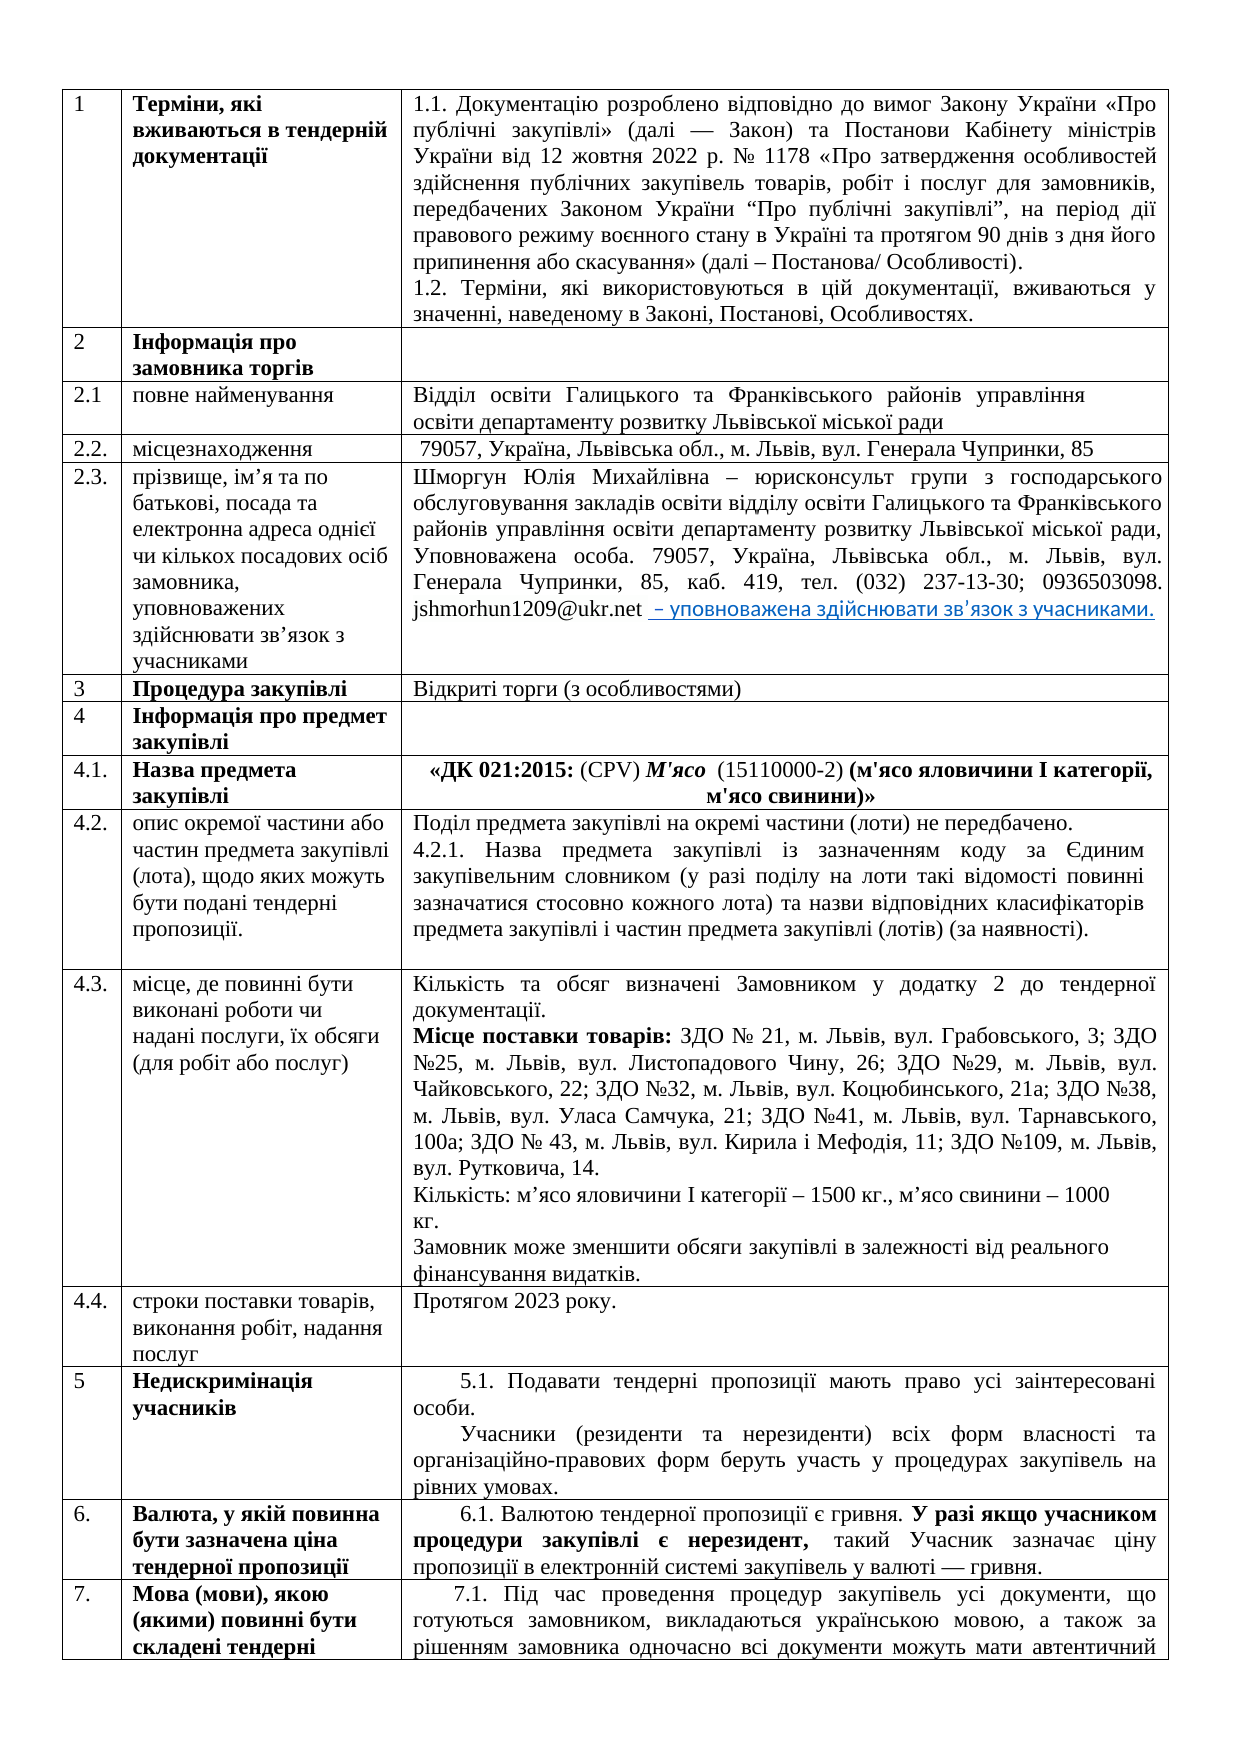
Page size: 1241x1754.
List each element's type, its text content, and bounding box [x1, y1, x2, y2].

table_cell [402, 1580, 1168, 1659]
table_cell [122, 1580, 401, 1659]
table_cell 4.2. [63, 810, 121, 969]
table_cell Поділ предмета закупівлі на окремі частини (лоти) не передбачено. 4.2.1. Назва предмета закупівлі із зазначенням коду за Єдиним закупівельним словником (у разі поділу на лоти такі відомості повинні зазначатися стосовно кожного лота) та назви відповідних класифікаторів предмета закупівлі і частин предмета закупівлі (лотів) (за наявності). [402, 810, 1168, 969]
table_cell 2.2. [63, 435, 121, 462]
table_cell 2.3. [63, 463, 121, 673]
table_cell [402, 328, 1168, 381]
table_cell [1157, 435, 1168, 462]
table_cell 5 [63, 1367, 121, 1499]
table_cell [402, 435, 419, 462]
table_cell строки поставки товарів, виконання робіт, надання послуг [122, 1287, 401, 1366]
table_cell Відділ освіти Галицького та Франківського районів управління освіти департаменту розвитку Львівської міської ради [402, 382, 1168, 434]
table_cell прізвище, ім’я та по батькові, посада та електронна адреса однієї чи кількох посадових осіб замовника, уповноважених здійснювати зв’язок з учасниками [122, 463, 401, 673]
table_cell Недискримінація учасників [122, 1367, 401, 1499]
table_cell Терміни, які вживаються в тендерній документації [122, 90, 401, 327]
table_cell Протягом 2023 року. [402, 1287, 1168, 1366]
table_cell опис окремої частини або частин предмета закупівлі (лота), щодо яких можуть бути подані тендерні пропозиції. [122, 810, 401, 969]
table_cell Інформація про замовника торгів [122, 328, 401, 381]
table_cell Назва предмета закупівлі [122, 756, 401, 808]
table_cell 3 [63, 675, 121, 701]
table_cell 4.1. [63, 756, 121, 808]
table_cell 6. [63, 1500, 121, 1579]
table_cell 1.1. Документацію розроблено відповідно до вимог Закону України «Про публічні закупівлі» (далі — Закон) та Постанови Кабінету міністрів України від 12 жовтня 2022 р. № 1178 «Про затвердження особливостей здійснення публічних закупівель товарів, робіт і послуг для замовників, передбачених Законом України “Про публічні закупівлі”, на період дії правового режиму воєнного стану в Україні та протягом 90 днів з дня його припинення або скасування» (далі – Постанова/ Особливості). 1.2. Терміни, які використовуються в цій документації, вживаються у значенні, наведеному в Законі, Постанові, Особливостях. [402, 90, 1168, 327]
table_cell місце, де повинні бути виконані роботи чи надані послуги, їх обсяги (для робіт або послуг) [122, 970, 401, 1286]
table_cell 2.1 [63, 382, 121, 434]
table_cell 2 [63, 328, 121, 381]
table_cell місцезнаходження [122, 435, 401, 462]
table_cell 6.1. Валютою тендерної пропозиції є гривня. У разі якщо учасником процедури закупівлі є нерезидент, такий Учасник зазначає ціну пропозиції в електронній системі закупівель у валюті — гривня. [402, 1500, 1168, 1579]
table_cell Шморгун Юлія Михайлівна – юрисконсульт групи з господарського обслуговування закладів освіти відділу освіти Галицького та Франківського районів управління освіти департаменту розвитку Львівської міської ради, Уповноважена особа. 79057, Україна, Львівська обл., м. Львів, вул. Генерала Чупринки, 85, каб. 419, тел. (032) 237-13-30; 0936503098. jshmorhun1209@ukr.net – уповноважена здійснювати зв’язок з учасниками. [402, 463, 1168, 673]
table_cell 4 [63, 702, 121, 755]
table_cell Інформація про предмет закупівлі [122, 702, 401, 755]
table_cell 1 [63, 90, 121, 327]
table_cell [402, 702, 1168, 755]
table_cell 4.3. [63, 970, 121, 1286]
table_cell Кількість та обсяг визначені Замовником у додатку 2 до тендерної документації. Місце поставки товарів: ЗДО № 21, м. Львів, вул. Грабовського, 3; ЗДО №25, м. Львів, вул. Листопадового Чину, 26; ЗДО №29, м. Львів, вул. Чайковського, 22; ЗДО №32, м. Львів, вул. Коцюбинського, 21а; ЗДО №38, м. Львів, вул. Уласа Самчука, 21; ЗДО №41, м. Львів, вул. Тарнавського, 100а; ЗДО № 43, м. Львів, вул. Кирила і Мефодія, 11; ЗДО №109, м. Львів, вул. Рутковича, 14. Кількість: м’ясо яловичини I категорії – 1500 кг., м’ясо свинини – 1000 кг. Замовник може зменшити обсяги закупівлі в залежності від реального фінансування видатків. [402, 970, 1168, 1286]
table_cell 4.4. [63, 1287, 121, 1366]
table_cell Процедура закупівлі [122, 675, 401, 701]
table_cell 7. [63, 1580, 121, 1659]
table_cell «ДК 021:2015: (CPV) М'ясо (15110000-2) (м'ясо яловичини І категорії, м'ясо свинини)» [402, 756, 1168, 808]
table_cell повне найменування [122, 382, 401, 434]
table_cell 5.1. Подавати тендерні пропозиції мають право усі заінтересовані особи. Учасники (резиденти та нерезиденти) всіх форм власності та організаційно-правових форм беруть участь у процедурах закупівель на рівних умовах. [402, 1367, 1168, 1499]
table_cell Валюта, у якій повинна бути зазначена ціна тендерної пропозиції [122, 1500, 401, 1579]
table_cell Відкриті торги (з особливостями) [402, 675, 1168, 701]
